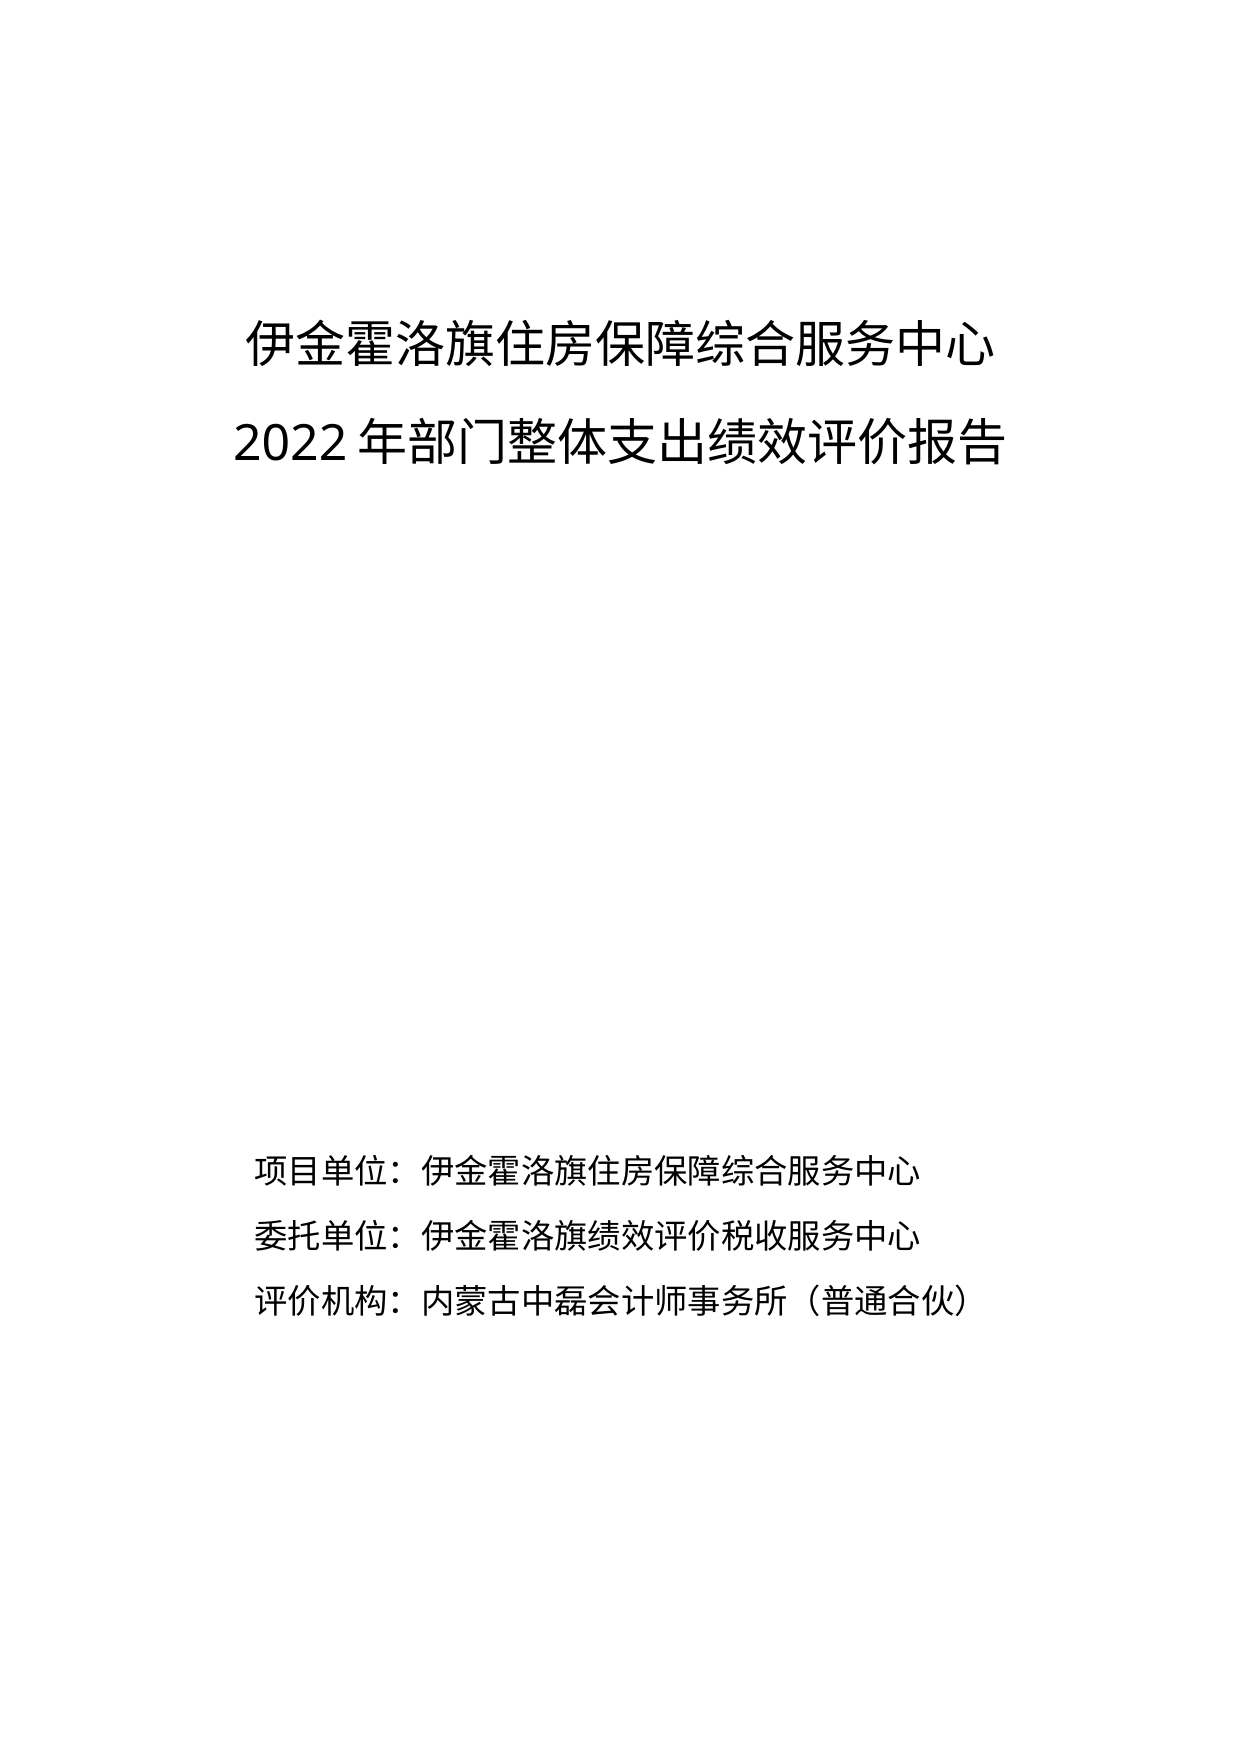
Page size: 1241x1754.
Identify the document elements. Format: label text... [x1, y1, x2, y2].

text 伊金霍洛旗住房保障综合服务中心 [187, 292, 1053, 389]
text 2022年部门整体支出绩效评价报告 [187, 389, 1053, 487]
text 评价机构：内蒙古中磊会计师事务所（普通合伙） [187, 1267, 1053, 1332]
text 委托单位：伊金霍洛旗绩效评价税收服务中心 [187, 1202, 1053, 1267]
text 项目单位：伊金霍洛旗住房保障综合服务中心 [187, 1137, 1053, 1202]
